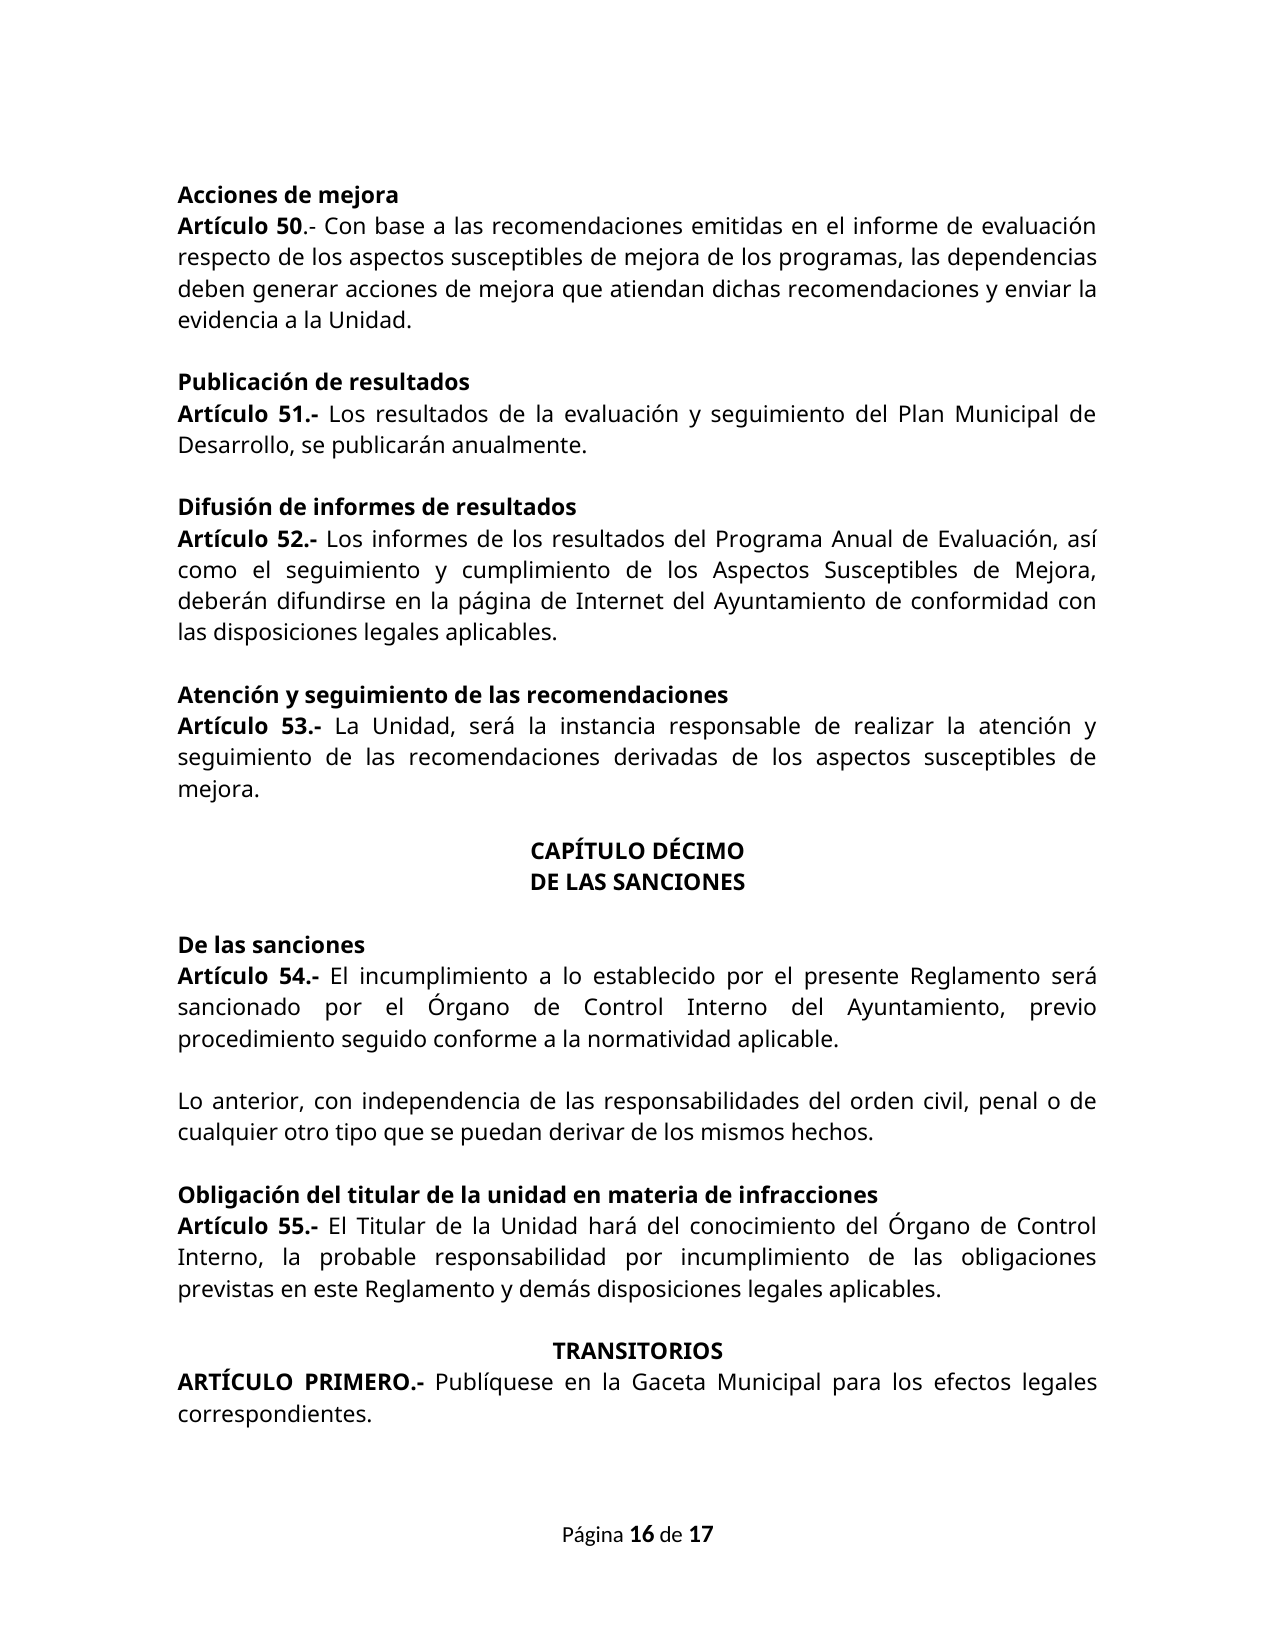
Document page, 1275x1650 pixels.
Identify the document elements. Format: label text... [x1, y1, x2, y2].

text De las sanciones [177, 929, 1098, 960]
text Artículo 54.- El incumplimiento a lo establecido por el presente Reglamento será sancionado por el Órgano de Control Interno del Ayuntamiento, previo procedimiento seguido conforme a la normatividad aplicable. [177, 960, 1098, 1054]
text DE LAS SANCIONES [177, 866, 1098, 898]
text Artículo 51.- Los resultados de la evaluación y seguimiento del Plan Municipal de Desarrollo, se publicarán anualmente. [177, 398, 1098, 460]
text Artículo 55.- El Titular de la Unidad hará del conocimiento del Órgano de Control Interno, la probable responsabilidad por incumplimiento de las obligaciones previstas en este Reglamento y demás disposiciones legales aplicables. [177, 1210, 1098, 1304]
text Lo anterior, con independencia de las responsabilidades del orden civil, penal o de cualquier otro tipo que se puedan derivar de los mismos hechos. [177, 1085, 1098, 1148]
text Obligación del titular de la unidad en materia de infracciones [177, 1179, 1098, 1210]
text Artículo 52.- Los informes de los resultados del Programa Anual de Evaluación, así como el seguimiento y cumplimiento de los Aspectos Susceptibles de Mejora, deberán difundirse en la página de Internet del Ayuntamiento de conformidad con las disposiciones legales aplicables. [177, 523, 1098, 648]
text Atención y seguimiento de las recomendaciones [177, 679, 1098, 710]
text Acciones de mejora [177, 179, 1098, 210]
text ARTÍCULO PRIMERO.- Publíquese en la Gaceta Municipal para los efectos legales correspondientes. [177, 1366, 1098, 1429]
text Artículo 50.- Con base a las recomendaciones emitidas en el informe de evaluación respecto de los aspectos susceptibles de mejora de los programas, las dependencias deben generar acciones de mejora que atiendan dichas recomendaciones y enviar la evidencia a la Unidad. [177, 210, 1098, 335]
text Artículo 53.- La Unidad, será la instancia responsable de realizar la atención y seguimiento de las recomendaciones derivadas de los aspectos susceptibles de mejora. [177, 710, 1098, 804]
text CAPÍTULO DÉCIMO [177, 835, 1098, 866]
text Difusión de informes de resultados [177, 491, 1098, 523]
text Publicación de resultados [177, 366, 1098, 398]
text TRANSITORIOS [177, 1335, 1098, 1366]
